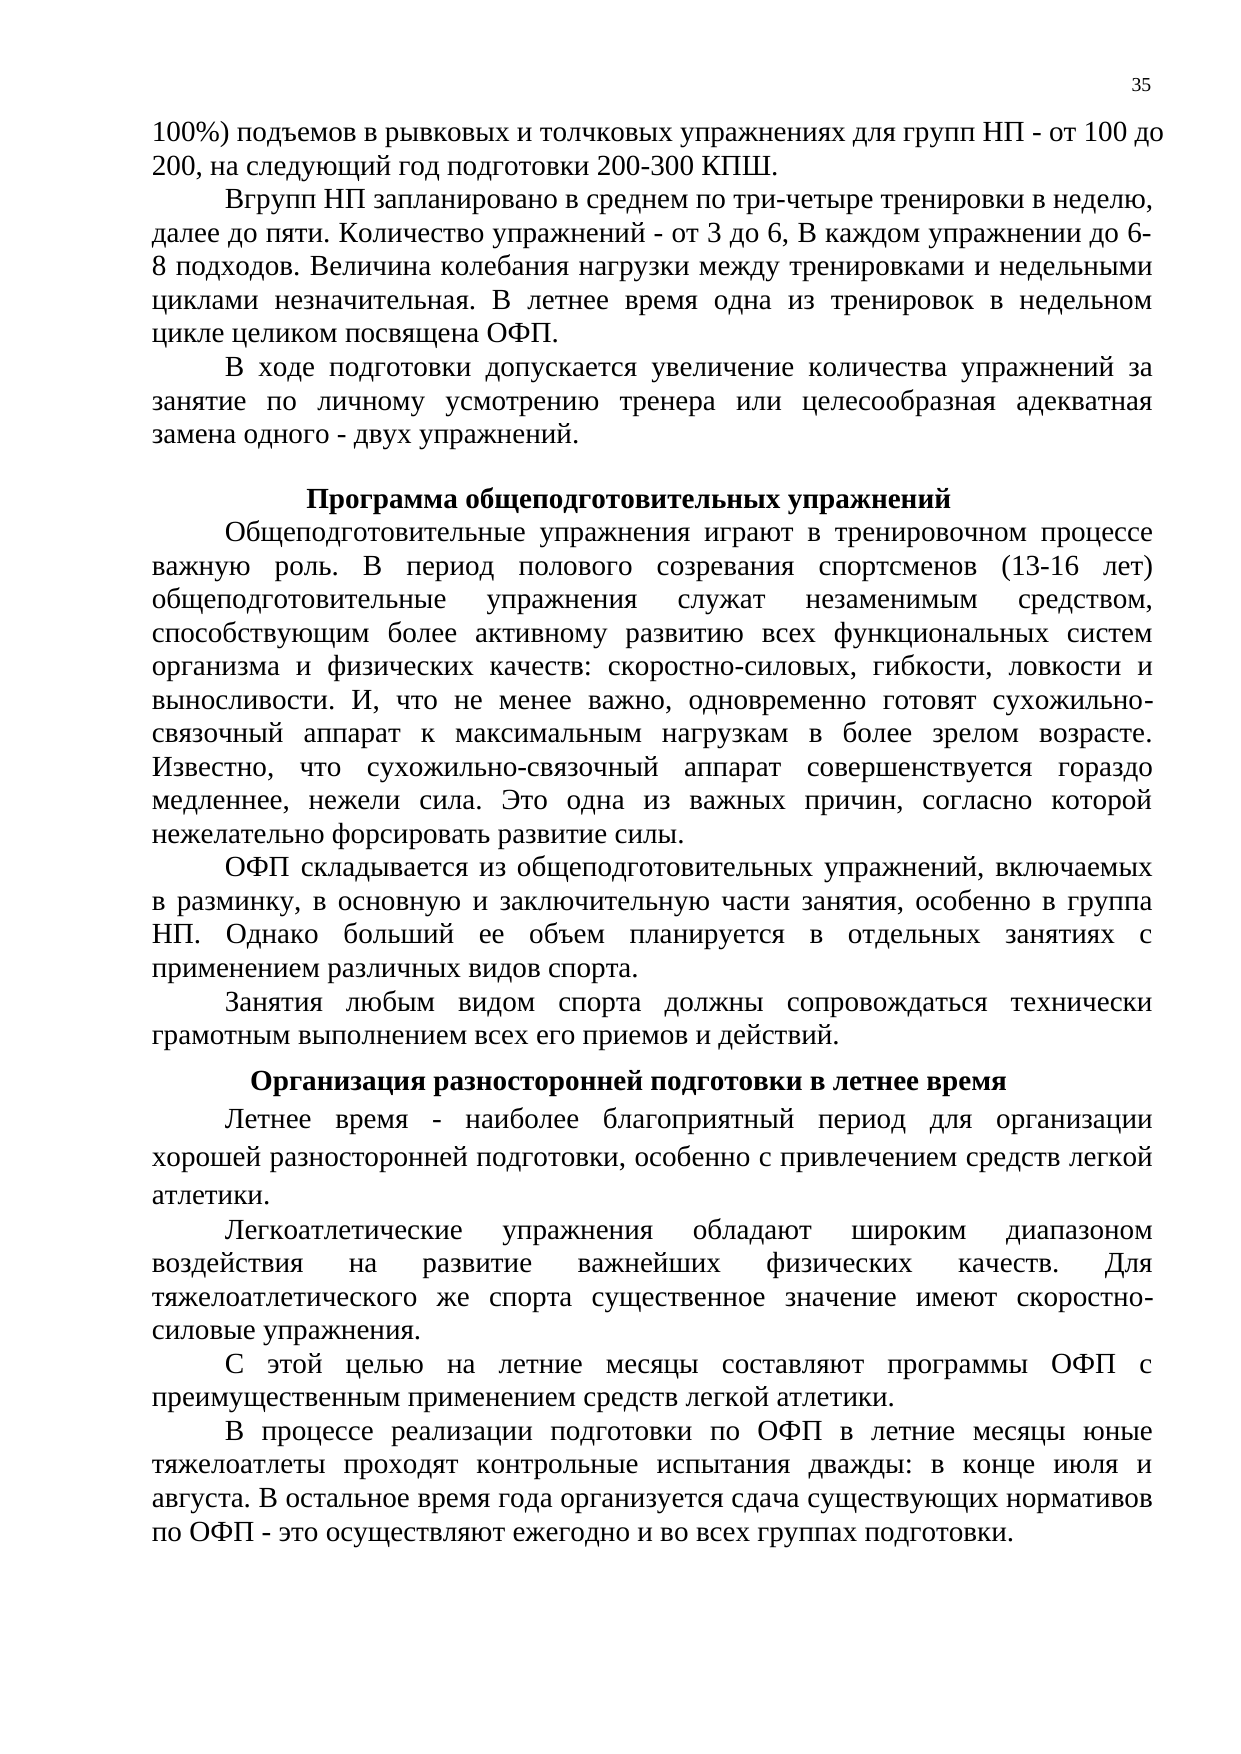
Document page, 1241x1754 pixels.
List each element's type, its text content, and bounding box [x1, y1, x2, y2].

text Летнее время - наиболее благоприятный период для организации хорошей разносторонней подготовки, особенно с привлечением средств легкой атлетики. [152, 1098, 1153, 1212]
text Вгрупп НП запланировано в среднем по три-четыре тренировки в неделю, далее до пяти. Количество упражнений - от 3 до 6, В каждом упражнении до 6-8 подходов. Величина колебания нагрузки между тренировками и недельными циклами незначительная. В летнее время одна из тренировок в недельном цикле целиком посвящена ОФП. [152, 182, 1153, 350]
text С этой целью на летние месяцы составляют программы ОФП с преимущественным применением средств легкой атлетики. [152, 1346, 1153, 1413]
text 35 [1131, 75, 1151, 95]
text В процессе реализации подготовки по ОФП в летние месяцы юные тяжелоатлеты проходят контрольные испытания дважды: в конце июля и августа. В остальное время года организуется сдача существующих нормативов по ОФП - это осуществляют ежегодно и во всех группах подготовки. [152, 1413, 1153, 1548]
text В ходе подготовки допускается увеличение количества упражнений за занятие по личному усмотрению тренера или целесообразная адекватная замена одного - двух упражнений. [152, 350, 1153, 450]
text ОФП складывается из общеподготовительных упражнений, включаемых в разминку, в основную и заключительную части занятия, особенно в группа НП. Однако больший ее объем планируется в отдельных занятиях с применением различных видов спорта. [152, 850, 1153, 984]
text Общеподготовительные упражнения играют в тренировочном процессе важную роль. В период полового созревания спортсменов (13-16 лет) общеподготовительные упражнения служат незаменимым средством, способствующим более активному развитию всех функциональных систем организма и физических качеств: скоростно-силовых, гибкости, ловкости и выносливости. И, что не менее важно, одновременно готовят сухожильносвязочный аппарат к максимальным нагрузкам в более зрелом возрасте. Известно, что сухожильно-связочный аппарат совершенствуется гораздо медленнее, нежели сила. Это одна из важных причин, согласно которой нежелательно форсировать развитие силы. [152, 514, 1153, 850]
text 100%) подъемов в рывковых и толчковых упражнениях для групп НП - от 100 до 200, на следующий год подготовки 200-300 КПШ. [152, 115, 1199, 182]
text Организация разносторонней подготовки в летнее время [81, 1060, 1176, 1098]
text Легкоатлетические упражнения обладают широким диапазоном воздействия на развитие важнейших физических качеств. Для тяжелоатлетического же спорта существенное значение имеют скоростносиловые упражнения. [152, 1212, 1153, 1346]
text Занятия любым видом спорта должны сопровождаться технически грамотным выполнением всех его приемов и действий. [152, 984, 1153, 1051]
text Программа общеподготовительных упражнений [81, 485, 1176, 514]
